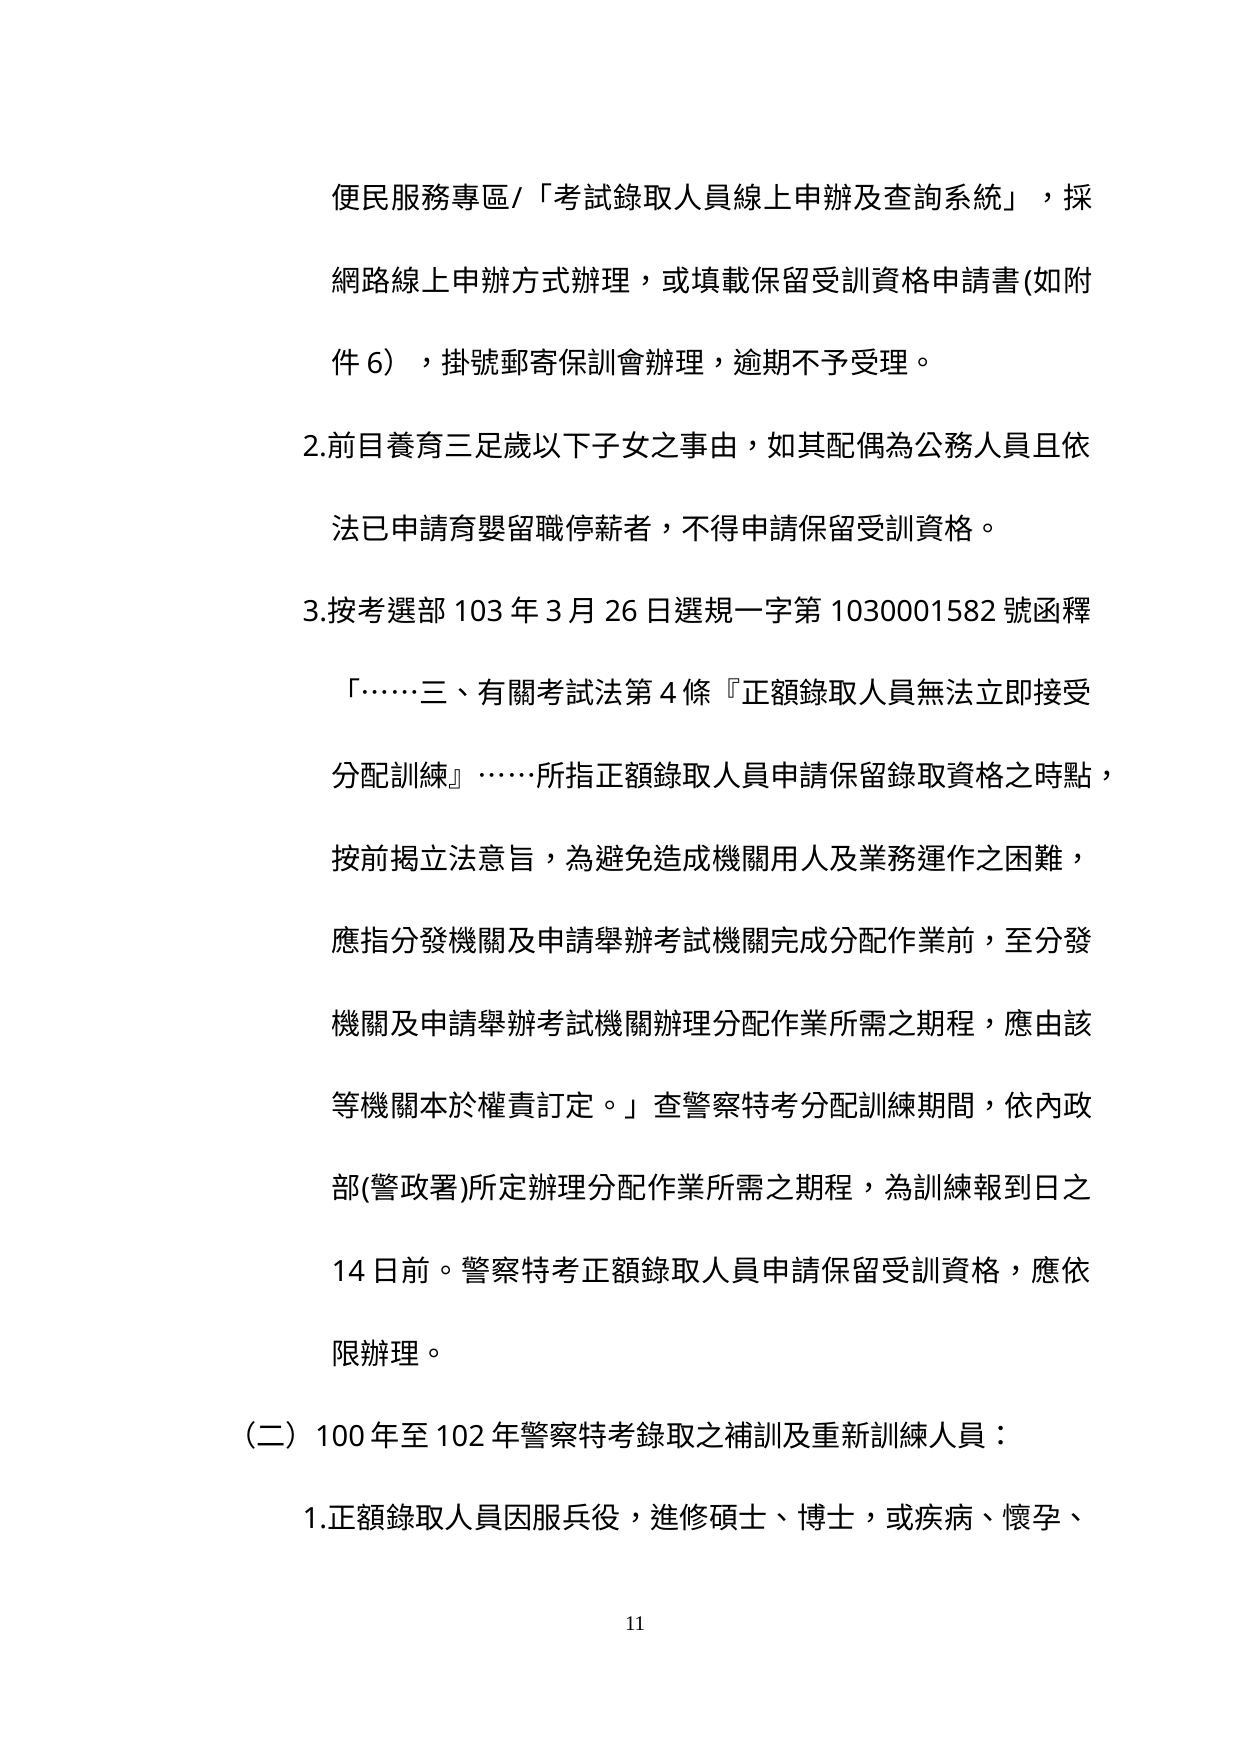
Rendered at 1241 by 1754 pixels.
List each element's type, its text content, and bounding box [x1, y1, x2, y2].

text 2.前目養育三足歲以下子女之事由，如其配偶為公務人員且依法已申請育嬰留職停薪者，不得申請保留受訓資格。 [302, 403, 1092, 568]
text （二）100年至102年警察特考錄取之補訓及重新訓練人員： [227, 1393, 1092, 1475]
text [302, 155, 1092, 403]
text 3.按考選部103年3月26日選規一字第1030001582號函釋：「……三、有關考試法第4條『正額錄取人員無法立即接受分配訓練』……所指正額錄取人員申請保留錄取資格之時點，按前揭立法意旨，為避免造成機關用人及業務運作之困難，應指分發機關及申請舉辦考試機關完成分配作業前，至分發機關及申請舉辦考試機關辦理分配作業所需之期程，應由該等機關本於權責訂定。」查警察特考分配訓練期間，依內政部(警政署)所定辦理分配作業所需之期程，為訓練報到日之14日前。警察特考正額錄取人員申請保留受訓資格，應依限辦理。 [302, 568, 1092, 1393]
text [302, 1475, 1092, 1558]
